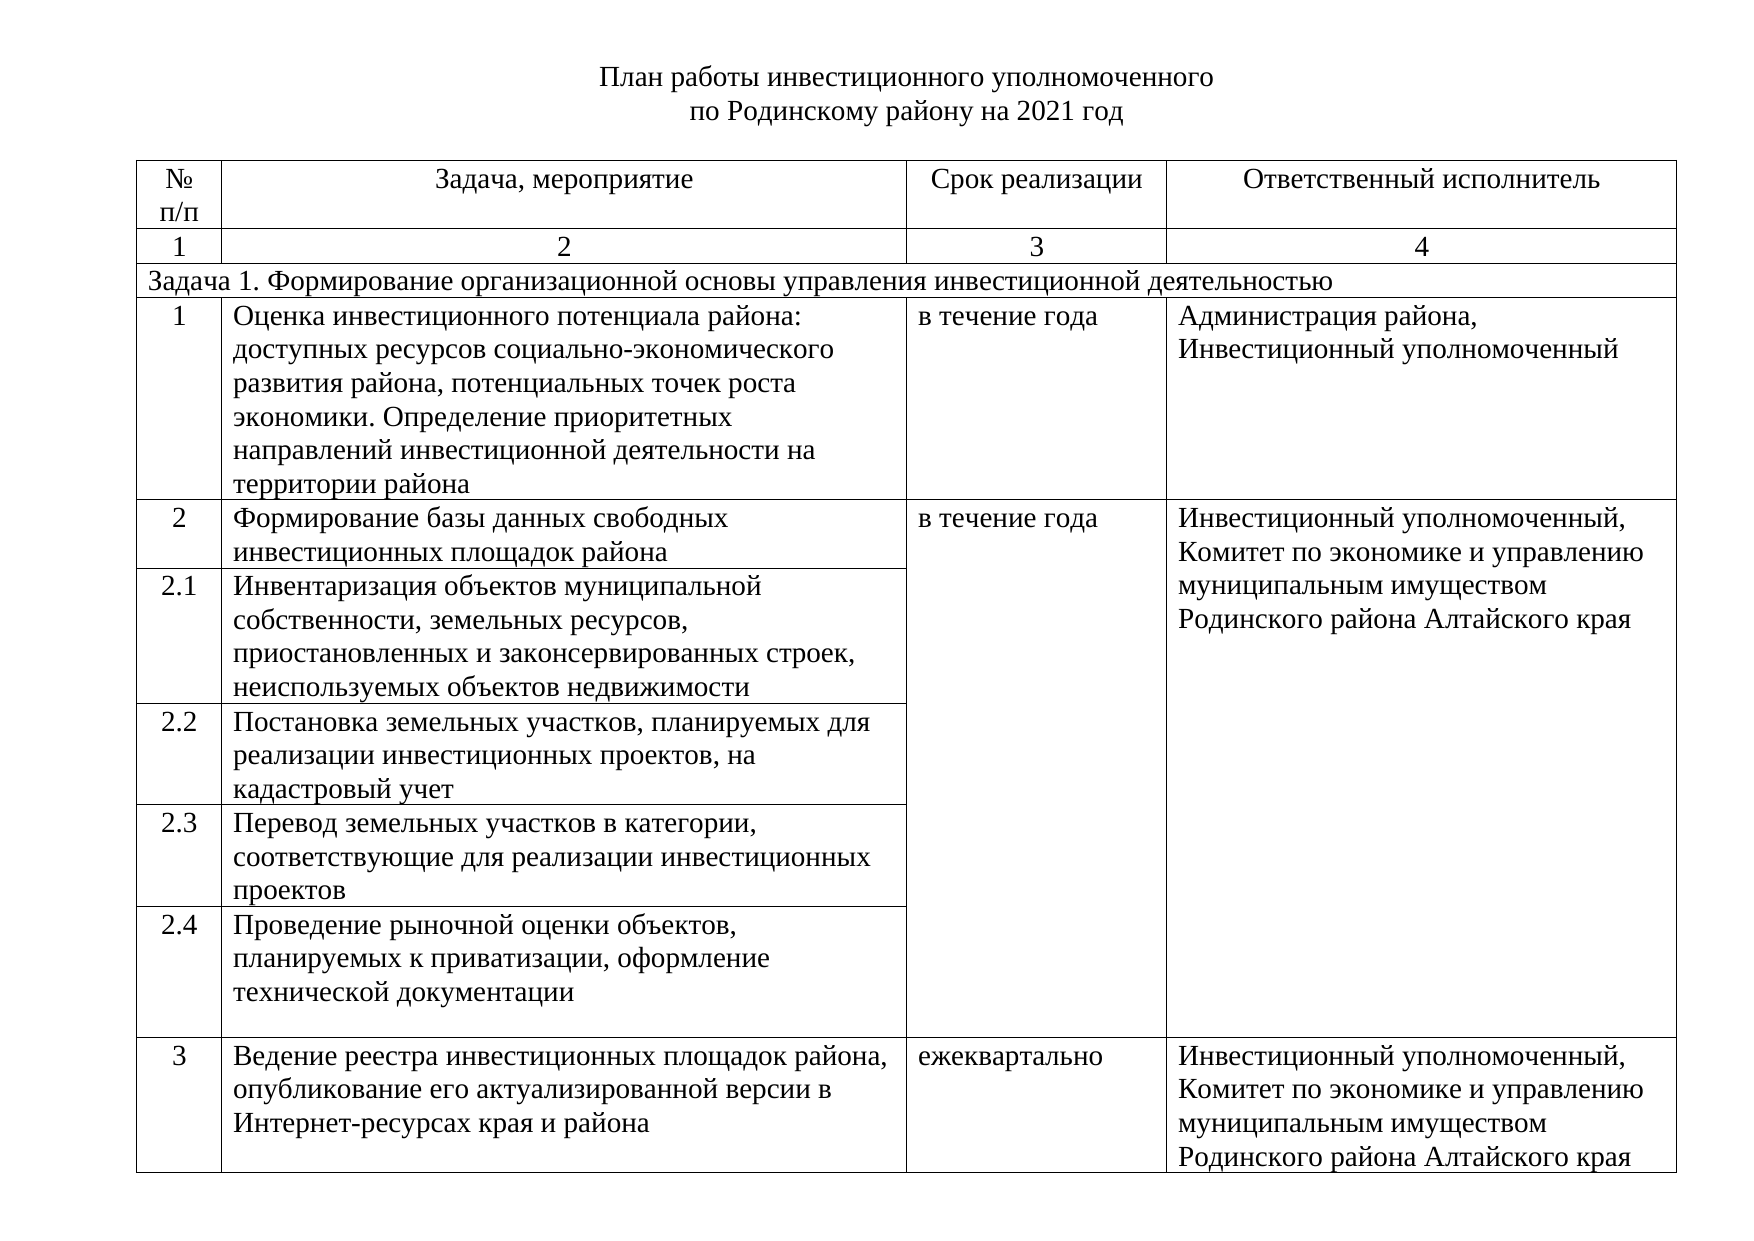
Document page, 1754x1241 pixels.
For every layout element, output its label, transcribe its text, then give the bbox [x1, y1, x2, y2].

table_cell 2.4 [137, 907, 221, 1037]
table_cell 4 [1167, 229, 1676, 262]
table_cell 3 [907, 229, 1166, 262]
table_header Срок реализации [907, 161, 1166, 228]
table_cell Перевод земельных участков в категории, соответствующие для реализации инвестиционных проектов [222, 805, 906, 906]
table_header № п/п [137, 161, 221, 228]
table_cell 2 [222, 229, 906, 262]
table_cell Инвестиционный уполномоченный, Комитет по экономике и управлению муниципальным имуществом Родинского района Алтайского края [1167, 500, 1676, 1037]
table_cell ежеквартально [907, 1038, 1166, 1172]
table_cell 1 [137, 298, 221, 499]
table_header Задача, мероприятие [222, 161, 906, 228]
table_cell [1167, 1038, 1676, 1172]
table_cell 3 [137, 1038, 221, 1172]
table_cell 2.3 [137, 805, 221, 906]
table_cell Проведение рыночной оценки объектов, планируемых к приватизации, оформление технической документации [222, 907, 906, 1037]
table_cell в течение года [907, 298, 1166, 499]
table_cell в течение года [907, 500, 1166, 1037]
text План работы инвестиционного уполномоченного [148, 59, 1665, 93]
text по Родинскому району на 2021 год [148, 93, 1665, 126]
table_cell Администрация района, Инвестиционный уполномоченный [1167, 298, 1676, 499]
table_cell 2.1 [137, 569, 221, 703]
table_cell 1 [137, 229, 221, 262]
table_cell Инвентаризация объектов муниципальной собственности, земельных ресурсов, приостановленных и законсервированных строек, неиспользуемых объектов недвижимости [222, 569, 906, 703]
table_cell 2 [137, 500, 221, 567]
table_cell 2.2 [137, 704, 221, 804]
table_cell Формирование базы данных свободных инвестиционных площадок района [222, 500, 906, 567]
table_header Ответственный исполнитель [1167, 161, 1676, 228]
table_cell Постановка земельных участков, планируемых для реализации инвестиционных проектов, на кадастровый учет [222, 704, 906, 804]
table_cell Оценка инвестиционного потенциала района: доступных ресурсов социально-экономического развития района, потенциальных точек роста экономики. Определение приоритетных направлений инвестиционной деятельности на территории района [222, 298, 906, 499]
table_cell Задача 1. Формирование организационной основы управления инвестиционной деятельностью [137, 264, 1676, 297]
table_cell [222, 1038, 906, 1172]
